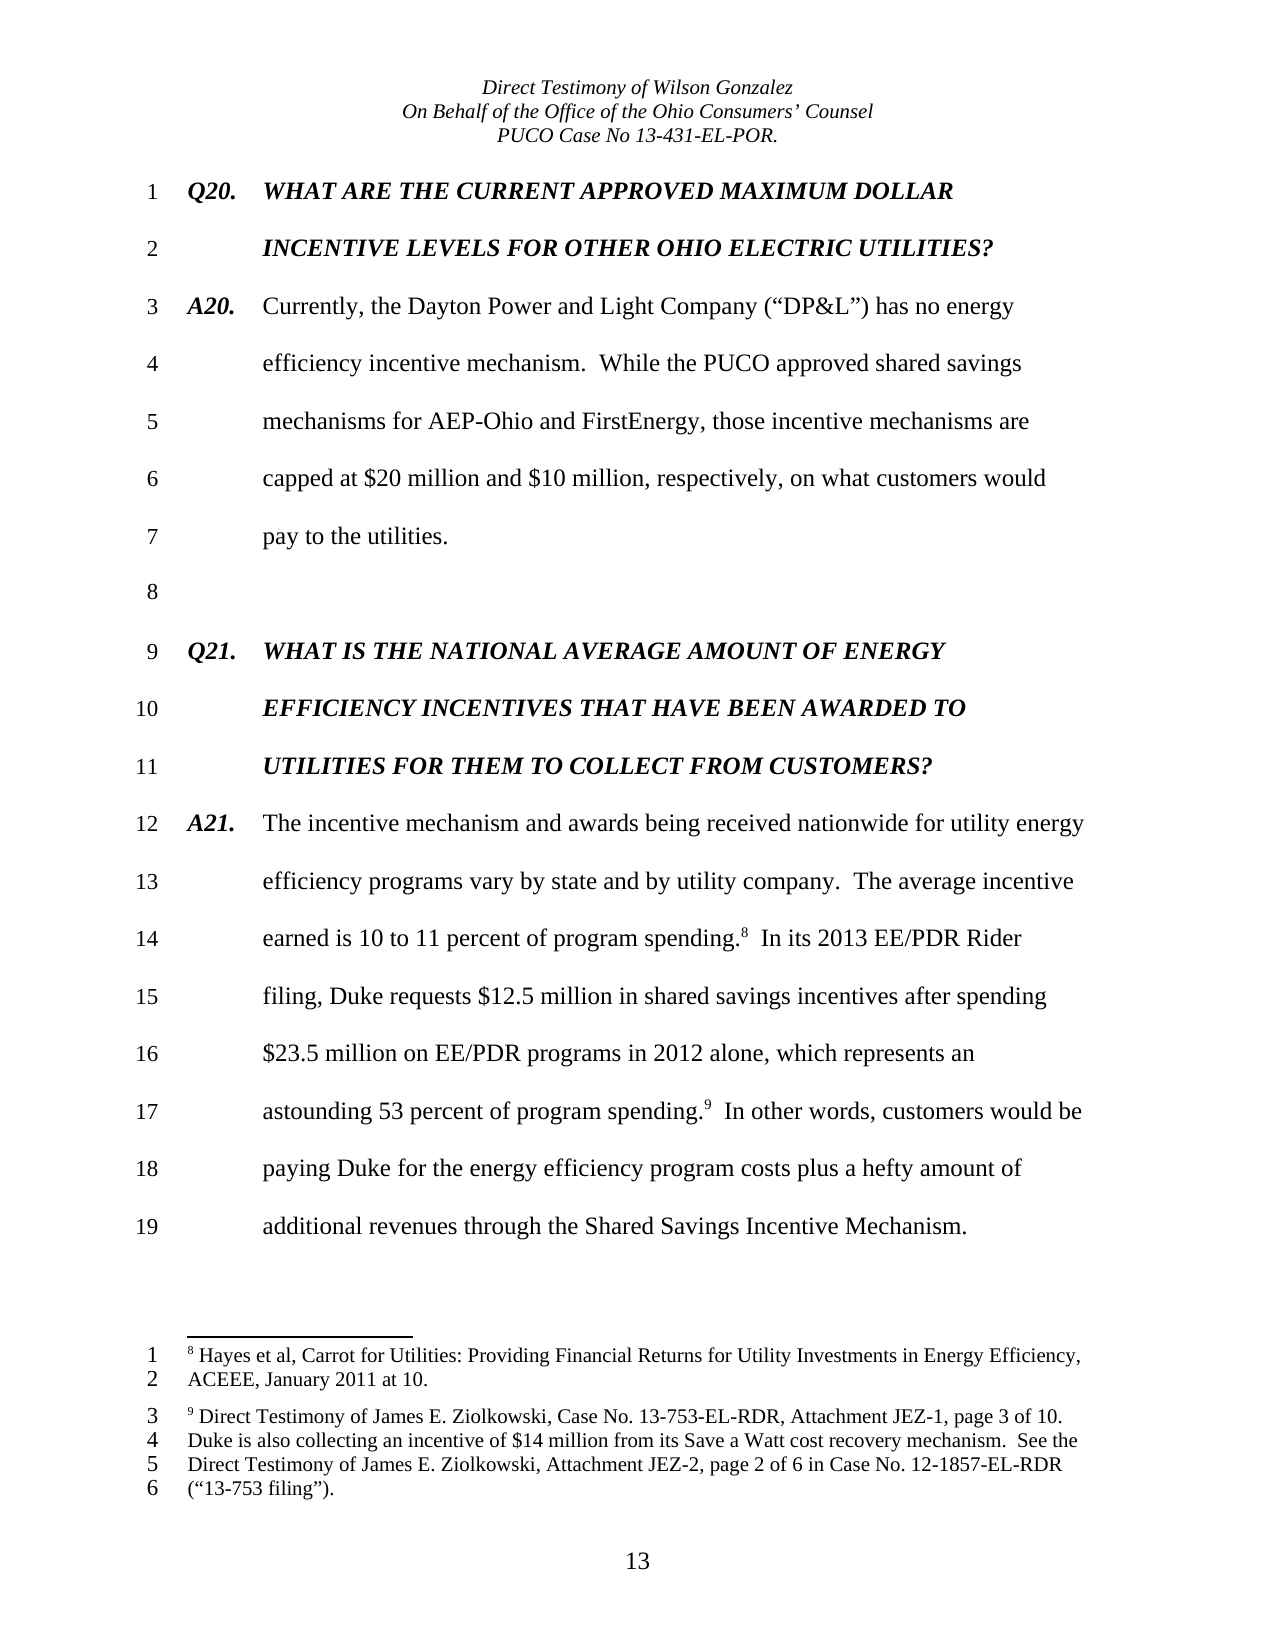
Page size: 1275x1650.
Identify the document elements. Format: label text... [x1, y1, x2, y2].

text A21. The incentive mechanism and awards being received nationwide for utility energy efficiency programs vary by state and by utility company. The average incentive earned is 10 to 11 percent of program spending. In its 2013 EE/PDR Rider filing, Duke requests $12.5 million in shared savings incentives after spending $23.5 million on EE/PDR programs in 2012 alone, which represents an astounding 53 percent of program spending. In other words, customers would be paying Duke for the energy efficiency program costs plus a hefty amount of additional revenues through the Shared Savings Incentive Mechanism. [187, 808, 1087, 1240]
text A20. Currently, the Dayton Power and Light Company (“DP&L”) has no energy efficiency incentive mechanism. While the PUCO approved shared savings mechanisms for AEP-Ohio and FirstEnergy, those incentive mechanisms are capped at $20 million and $10 million, respectively, on what customers would pay to the utilities. [187, 291, 1087, 550]
text Q20. WHAT ARE THE CURRENT APPROVED MAXIMUM DOLLAR INCENTIVE LEVELS FOR OTHER OHIO ELECTRIC UTILITIES? [187, 176, 1087, 262]
text Q21. WHAT IS THE NATIONAL AVERAGE AMOUNT OF ENERGY EFFICIENCY INCENTIVES THAT HAVE BEEN AWARDED TO UTILITIES FOR THEM TO COLLECT FROM CUSTOMERS? [187, 636, 1087, 780]
